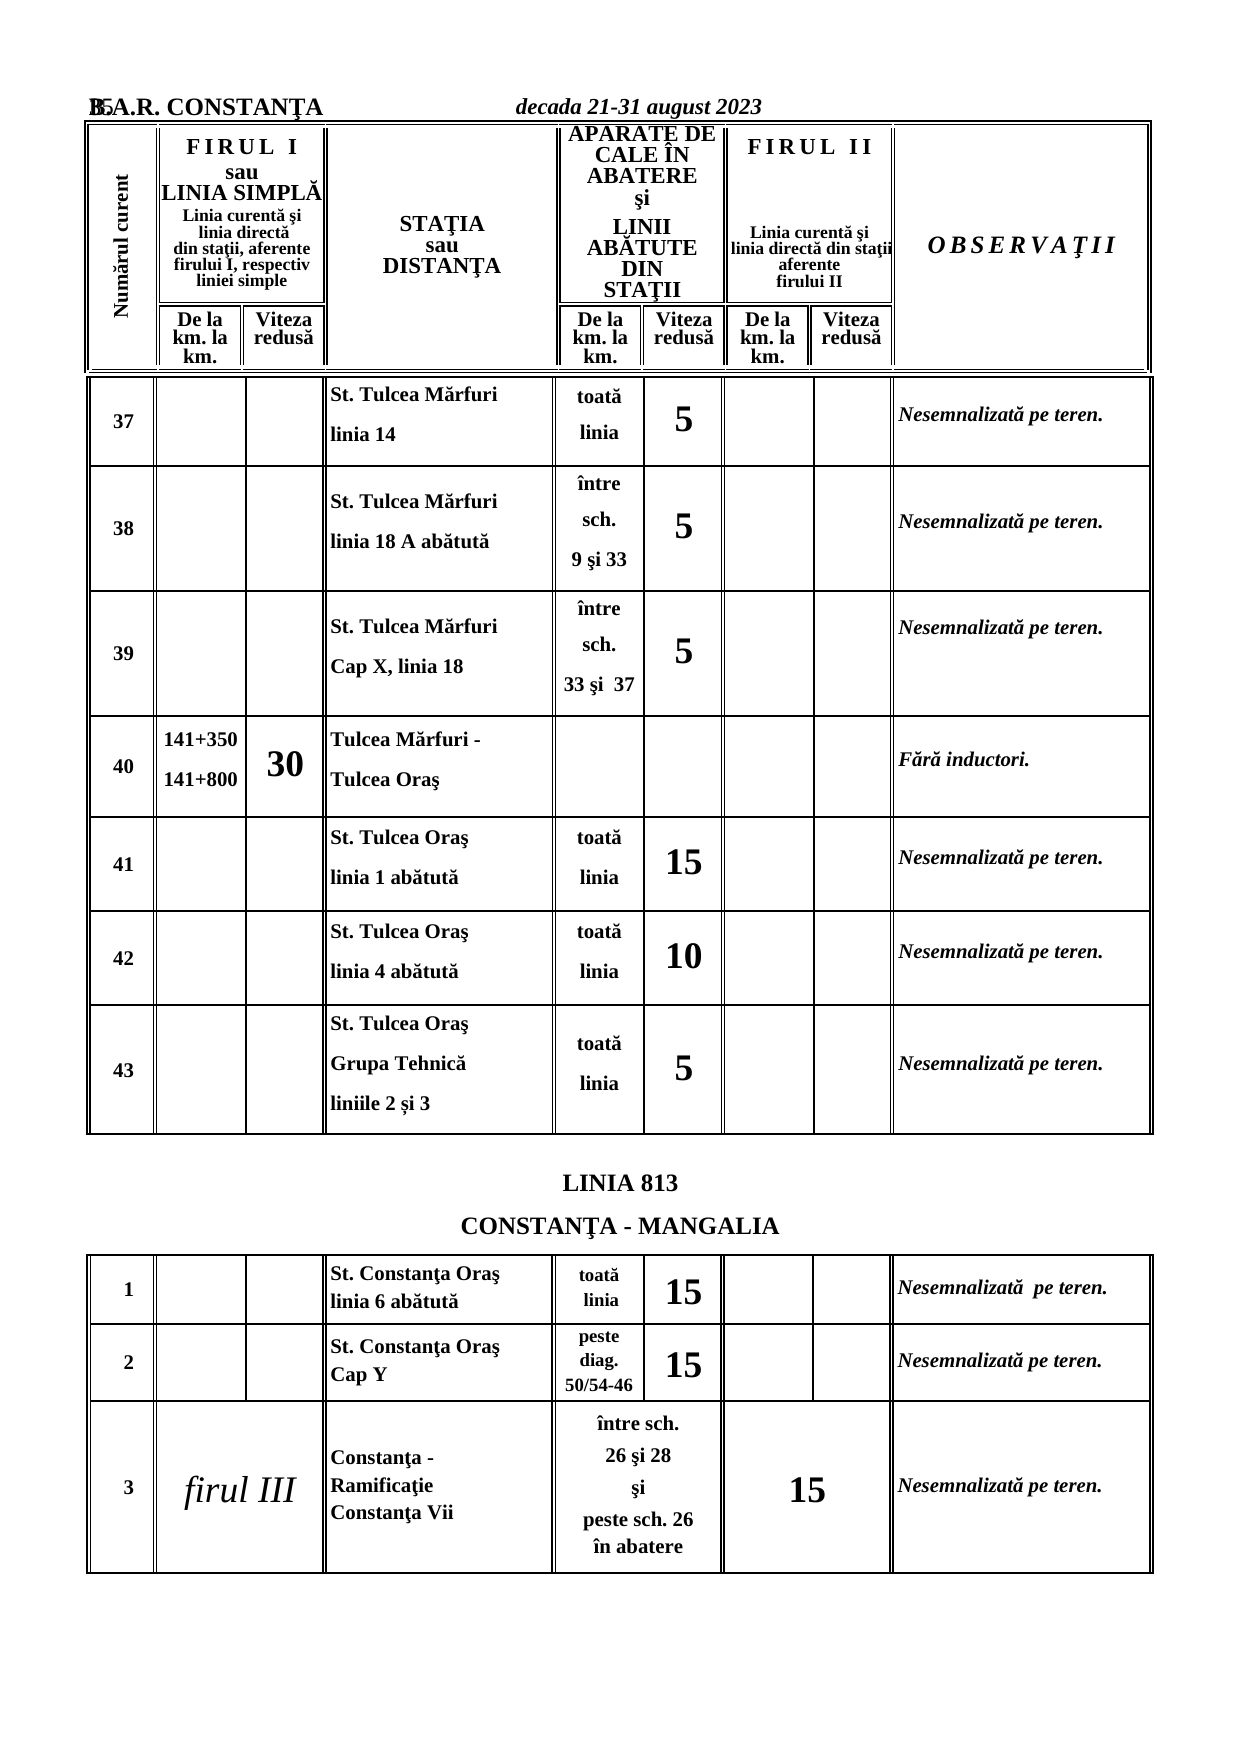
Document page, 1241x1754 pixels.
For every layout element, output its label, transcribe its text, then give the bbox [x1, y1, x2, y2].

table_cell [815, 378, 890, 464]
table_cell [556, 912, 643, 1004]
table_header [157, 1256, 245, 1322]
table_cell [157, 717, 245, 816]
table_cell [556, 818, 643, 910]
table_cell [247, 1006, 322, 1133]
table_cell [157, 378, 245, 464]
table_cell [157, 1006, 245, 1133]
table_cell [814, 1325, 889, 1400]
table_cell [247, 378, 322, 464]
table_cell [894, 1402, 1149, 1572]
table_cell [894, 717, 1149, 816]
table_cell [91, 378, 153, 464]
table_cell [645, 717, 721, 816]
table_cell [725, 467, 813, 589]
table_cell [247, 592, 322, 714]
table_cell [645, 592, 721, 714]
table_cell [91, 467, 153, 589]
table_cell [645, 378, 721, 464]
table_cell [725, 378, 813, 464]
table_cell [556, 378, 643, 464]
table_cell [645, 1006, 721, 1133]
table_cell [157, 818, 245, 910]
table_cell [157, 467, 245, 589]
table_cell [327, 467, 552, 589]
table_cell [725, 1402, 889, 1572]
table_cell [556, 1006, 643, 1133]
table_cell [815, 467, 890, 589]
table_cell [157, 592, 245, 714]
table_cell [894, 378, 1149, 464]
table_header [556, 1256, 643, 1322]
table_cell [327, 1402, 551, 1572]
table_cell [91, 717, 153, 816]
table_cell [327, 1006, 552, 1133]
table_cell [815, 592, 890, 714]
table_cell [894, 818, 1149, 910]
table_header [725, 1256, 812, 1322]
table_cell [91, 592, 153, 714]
subtitle CONSTANŢA - MANGALIA [89, 1211, 1152, 1240]
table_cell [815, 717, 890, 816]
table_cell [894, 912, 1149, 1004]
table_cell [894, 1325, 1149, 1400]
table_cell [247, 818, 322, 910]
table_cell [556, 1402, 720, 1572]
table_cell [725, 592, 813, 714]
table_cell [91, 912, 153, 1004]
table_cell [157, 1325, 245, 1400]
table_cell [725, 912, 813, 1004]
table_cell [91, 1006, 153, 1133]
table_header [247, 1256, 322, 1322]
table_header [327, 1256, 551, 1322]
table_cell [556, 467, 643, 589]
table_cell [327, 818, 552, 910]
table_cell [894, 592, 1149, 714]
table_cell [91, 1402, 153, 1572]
subtitle LINIA 813 [89, 1168, 1152, 1197]
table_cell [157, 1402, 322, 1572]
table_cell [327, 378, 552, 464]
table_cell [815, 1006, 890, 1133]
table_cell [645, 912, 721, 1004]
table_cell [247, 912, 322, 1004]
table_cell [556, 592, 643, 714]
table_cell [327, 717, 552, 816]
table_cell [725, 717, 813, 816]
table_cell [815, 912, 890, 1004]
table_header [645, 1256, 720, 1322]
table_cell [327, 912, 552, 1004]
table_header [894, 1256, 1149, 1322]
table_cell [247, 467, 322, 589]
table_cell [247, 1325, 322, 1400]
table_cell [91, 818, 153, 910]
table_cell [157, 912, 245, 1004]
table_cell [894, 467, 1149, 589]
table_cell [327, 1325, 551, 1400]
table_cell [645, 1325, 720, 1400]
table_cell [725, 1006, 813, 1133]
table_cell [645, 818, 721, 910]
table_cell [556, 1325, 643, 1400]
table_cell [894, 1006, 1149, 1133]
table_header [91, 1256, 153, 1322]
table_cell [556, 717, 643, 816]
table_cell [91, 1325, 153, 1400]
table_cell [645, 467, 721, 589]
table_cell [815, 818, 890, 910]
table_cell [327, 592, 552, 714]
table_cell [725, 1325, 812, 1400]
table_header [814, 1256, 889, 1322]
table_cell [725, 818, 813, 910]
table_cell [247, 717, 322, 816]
